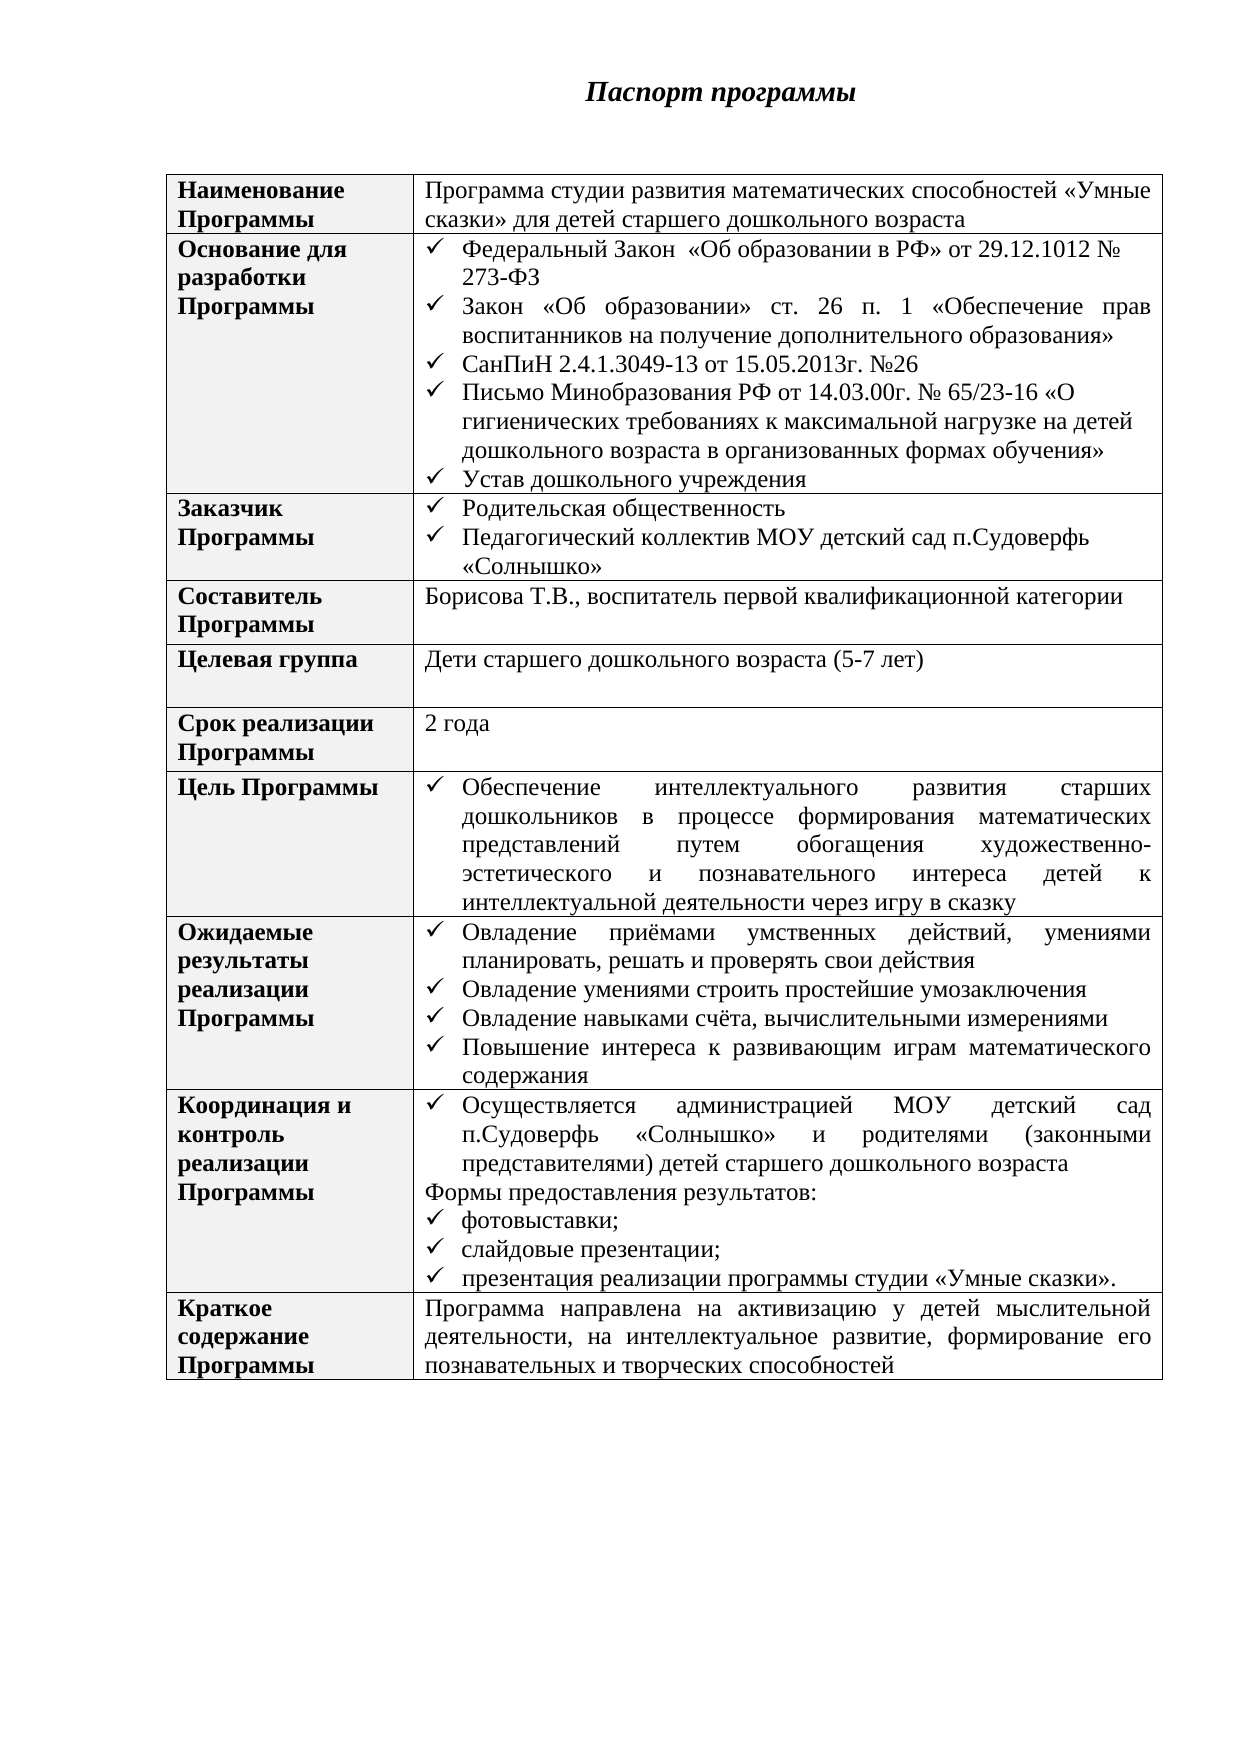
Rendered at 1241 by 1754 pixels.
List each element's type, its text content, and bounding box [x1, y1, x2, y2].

table_cell Основание для разработки Программы [167, 234, 413, 492]
table_cell Составитель Программы [167, 581, 413, 643]
list Паспорт программы [290, 74, 1152, 107]
table_header Программа студии развития математических способностей «Умные сказки» для детей старшего дошкольного возраста [414, 175, 1162, 233]
table_cell Краткое содержание Программы [167, 1293, 413, 1379]
table_cell Срок реализации Программы [167, 708, 413, 771]
table_header Наименование Программы [167, 175, 413, 233]
table_cell Целевая группа [167, 645, 413, 707]
table_cell Дети старшего дошкольного возраста (5-7 лет) [414, 645, 1162, 707]
table_cell Борисова Т.В., воспитатель первой квалификационной категории [414, 581, 1162, 643]
table_cell Ожидаемые результаты реализации Программы [167, 917, 413, 1089]
table_cell Цель Программы [167, 772, 413, 916]
table_cell Координация и контроль реализации Программы [167, 1090, 413, 1292]
table_cell Родительская общественность Педагогический коллектив МОУ детский сад п.Судоверфь «Солнышко» [414, 494, 1162, 580]
table_cell Овладение приёмами умственных действий, умениями планировать, решать и проверять свои действия Овладение умениями строить простейшие умозаключения Овладение навыками счёта, вычислительными измерениями Повышение интереса к развивающим играм математического содержания [414, 917, 1162, 1089]
table_cell Заказчик Программы [167, 494, 413, 580]
table_cell Осуществляется администрацией МОУ детский сад п.Судоверфь «Солнышко» и родителями (законными представителями) детей старшего дошкольного возраста Формы предоставления результатов: фотовыставки; слайдовые презентации; презентация реализации программы студии «Умные сказки». [414, 1090, 1162, 1292]
table_cell Федеральный Закон «Об образовании в РФ» от 29.12.1012 № 273-ФЗ Закон «Об образовании» ст. 26 п. 1 «Обеспечение прав воспитанников на получение дополнительного образования» СанПиН 2.4.1.3049-13 от 15.05.2013г. №26 Письмо Минобразования РФ от 14.03.00г. № 65/23-16 «О гигиенических требованиях к максимальной нагрузке на детей дошкольного возраста в организованных формах обучения» Устав дошкольного учреждения [414, 234, 1162, 492]
table_cell Программа направлена на активизацию у детей мыслительной деятельности, на интеллектуальное развитие, формирование его познавательных и творческих способностей [414, 1293, 1162, 1379]
table_cell Обеспечение интеллектуального развития старших дошкольников в процессе формирования математических представлений путем обогащения художественно-эстетического и познавательного интереса детей к интеллектуальной деятельности через игру в сказку [414, 772, 1162, 916]
table_cell 2 года [414, 708, 1162, 771]
